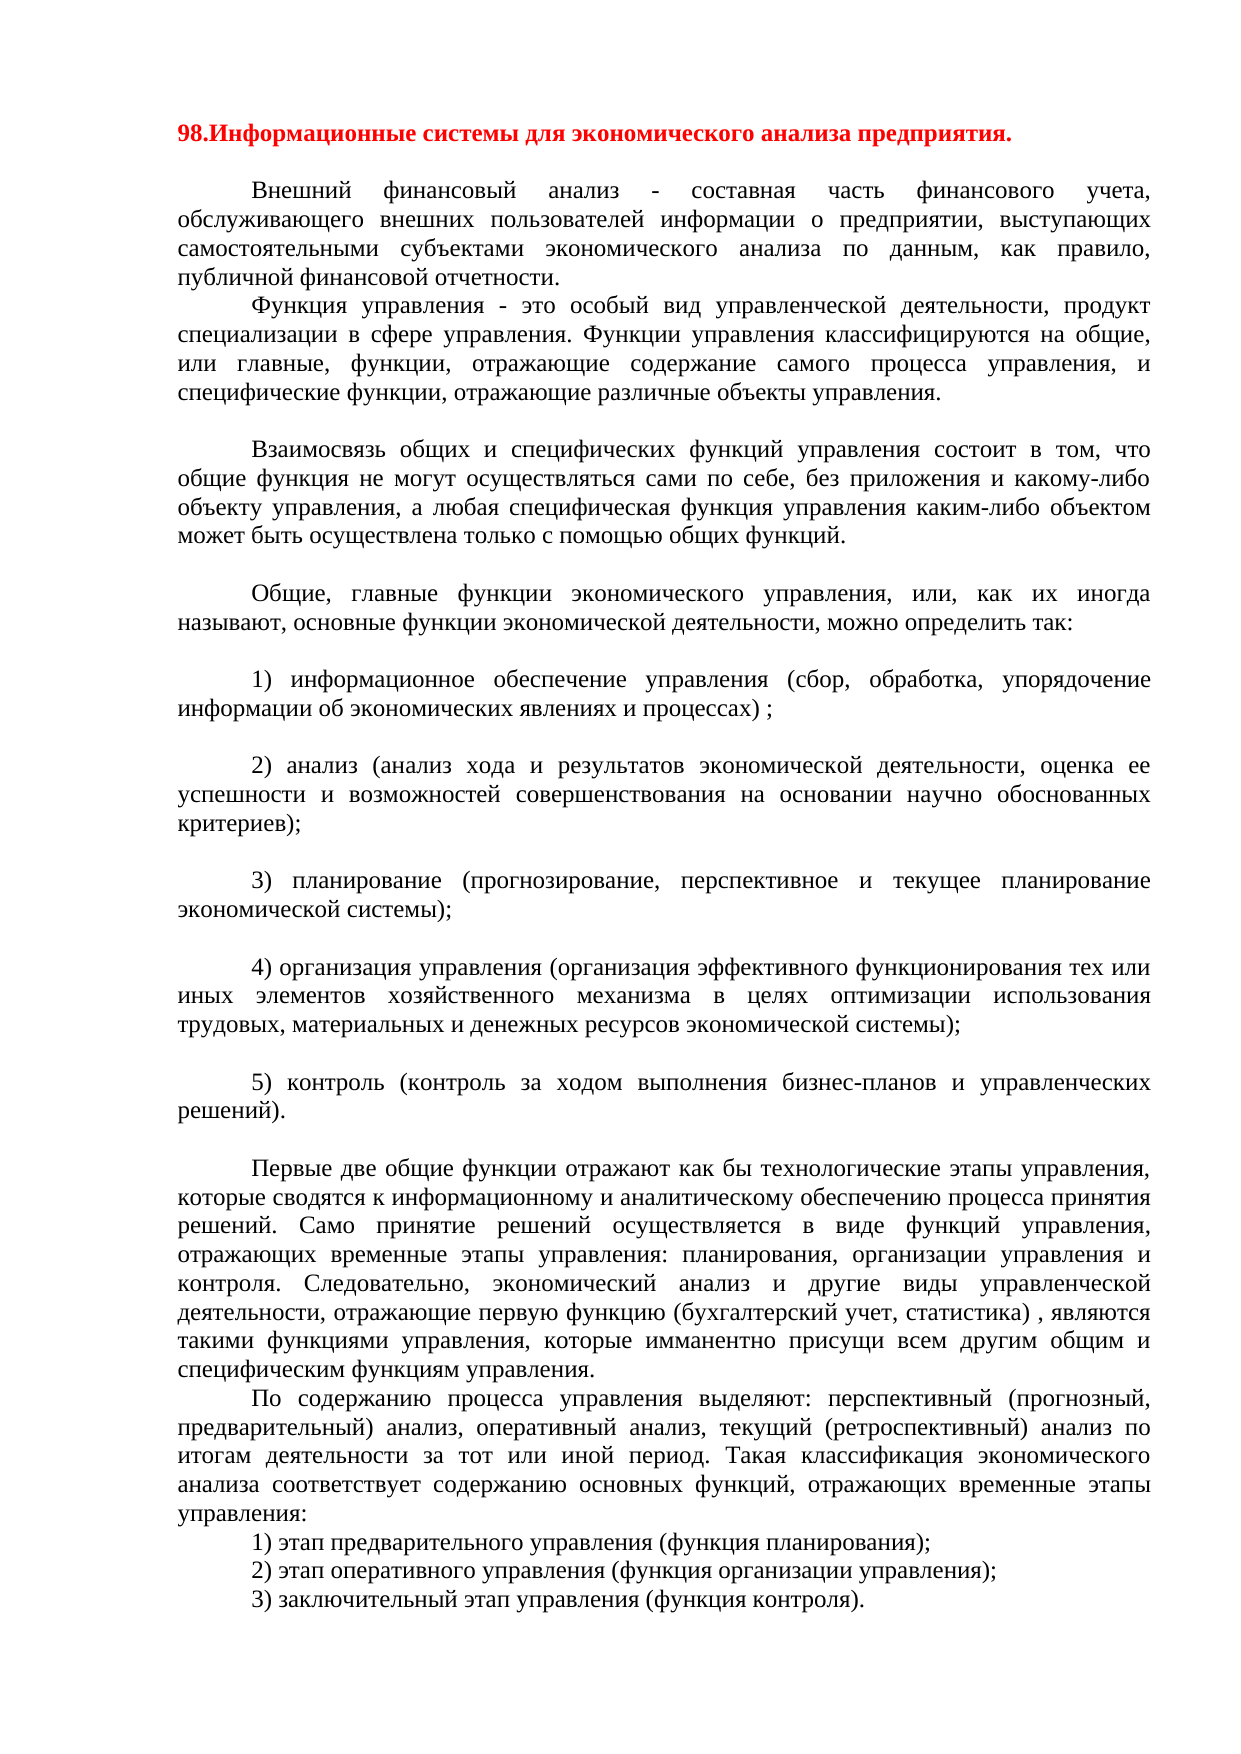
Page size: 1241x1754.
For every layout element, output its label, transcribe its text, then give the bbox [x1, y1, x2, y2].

text Функция управления - это особый вид управленческой деятельности, продукт специализации в сфере управления. Функции управления классифицируются на общие, или главные, функции, отражающие содержание самого процесса управления, и специфические функции, отражающие различные объекты управления. [177, 291, 1152, 406]
text Взаимосвязь общих и специфических функций управления состоит в том, что общие функция не могут осуществляться сами по себе, без приложения и какому-либо объекту управления, а любая специфическая функция управления каким-либо объектом может быть осуществлена только с помощью общих функций. [177, 434, 1152, 549]
text По содержанию процесса управления выделяют: перспективный (прогнозный, предварительный) анализ, оперативный анализ, текущий (ретроспективный) анализ по итогам деятельности за тот или иной период. Такая классификация экономического анализа соответствует содержанию основных функций, отражающих временные этапы управления: [177, 1383, 1152, 1527]
text 3) заключительный этап управления (функция контроля). [177, 1584, 1152, 1613]
text 98.Информационные системы для экономического анализа предприятия. [177, 118, 1152, 147]
text Первые две общие функции отражают как бы технологические этапы управления, которые сводятся к информационному и аналитическому обеспечению процесса принятия решений. Само принятие решений осуществляется в виде функций управления, отражающих временные этапы управления: планирования, организации управления и контроля. Следовательно, экономический анализ и другие виды управленческой деятельности, отражающие первую функцию (бухгалтерский учет, статистика) , являются такими функциями управления, которые имманентно присущи всем другим общим и специфическим функциям управления. [177, 1153, 1152, 1383]
text 4) организация управления (организация эффективного функционирования тех или иных элементов хозяйственного механизма в целях оптимизации использования трудовых, материальных и денежных ресурсов экономической системы); [177, 952, 1152, 1038]
text Общие, главные функции экономического управления, или, как их иногда называют, основные функции экономической деятельности, можно определить так: [177, 578, 1152, 636]
text 5) контроль (контроль за ходом выполнения бизнес-планов и управленческих решений). [177, 1067, 1152, 1124]
text 2) анализ (анализ хода и результатов экономической деятельности, оценка ее успешности и возможностей совершенствования на основании научно обоснованных критериев); [177, 751, 1152, 837]
text 1) информационное обеспечение управления (сбор, обработка, упорядочение информации об экономических явлениях и процессах) ; [177, 664, 1152, 722]
text 1) этап предварительного управления (функция планирования); [177, 1527, 1152, 1556]
text Внешний финансовый анализ - составная часть финансового учета, обслуживающего внешних пользователей информации о предприятии, выступающих самостоятельными субъектами экономического анализа по данным, как правило, публичной финансовой отчетности. [177, 176, 1152, 291]
text 3) планирование (прогнозирование, перспективное и текущее планирование экономической системы); [177, 866, 1152, 923]
text 2) этап оперативного управления (функция организации управления); [177, 1556, 1152, 1584]
